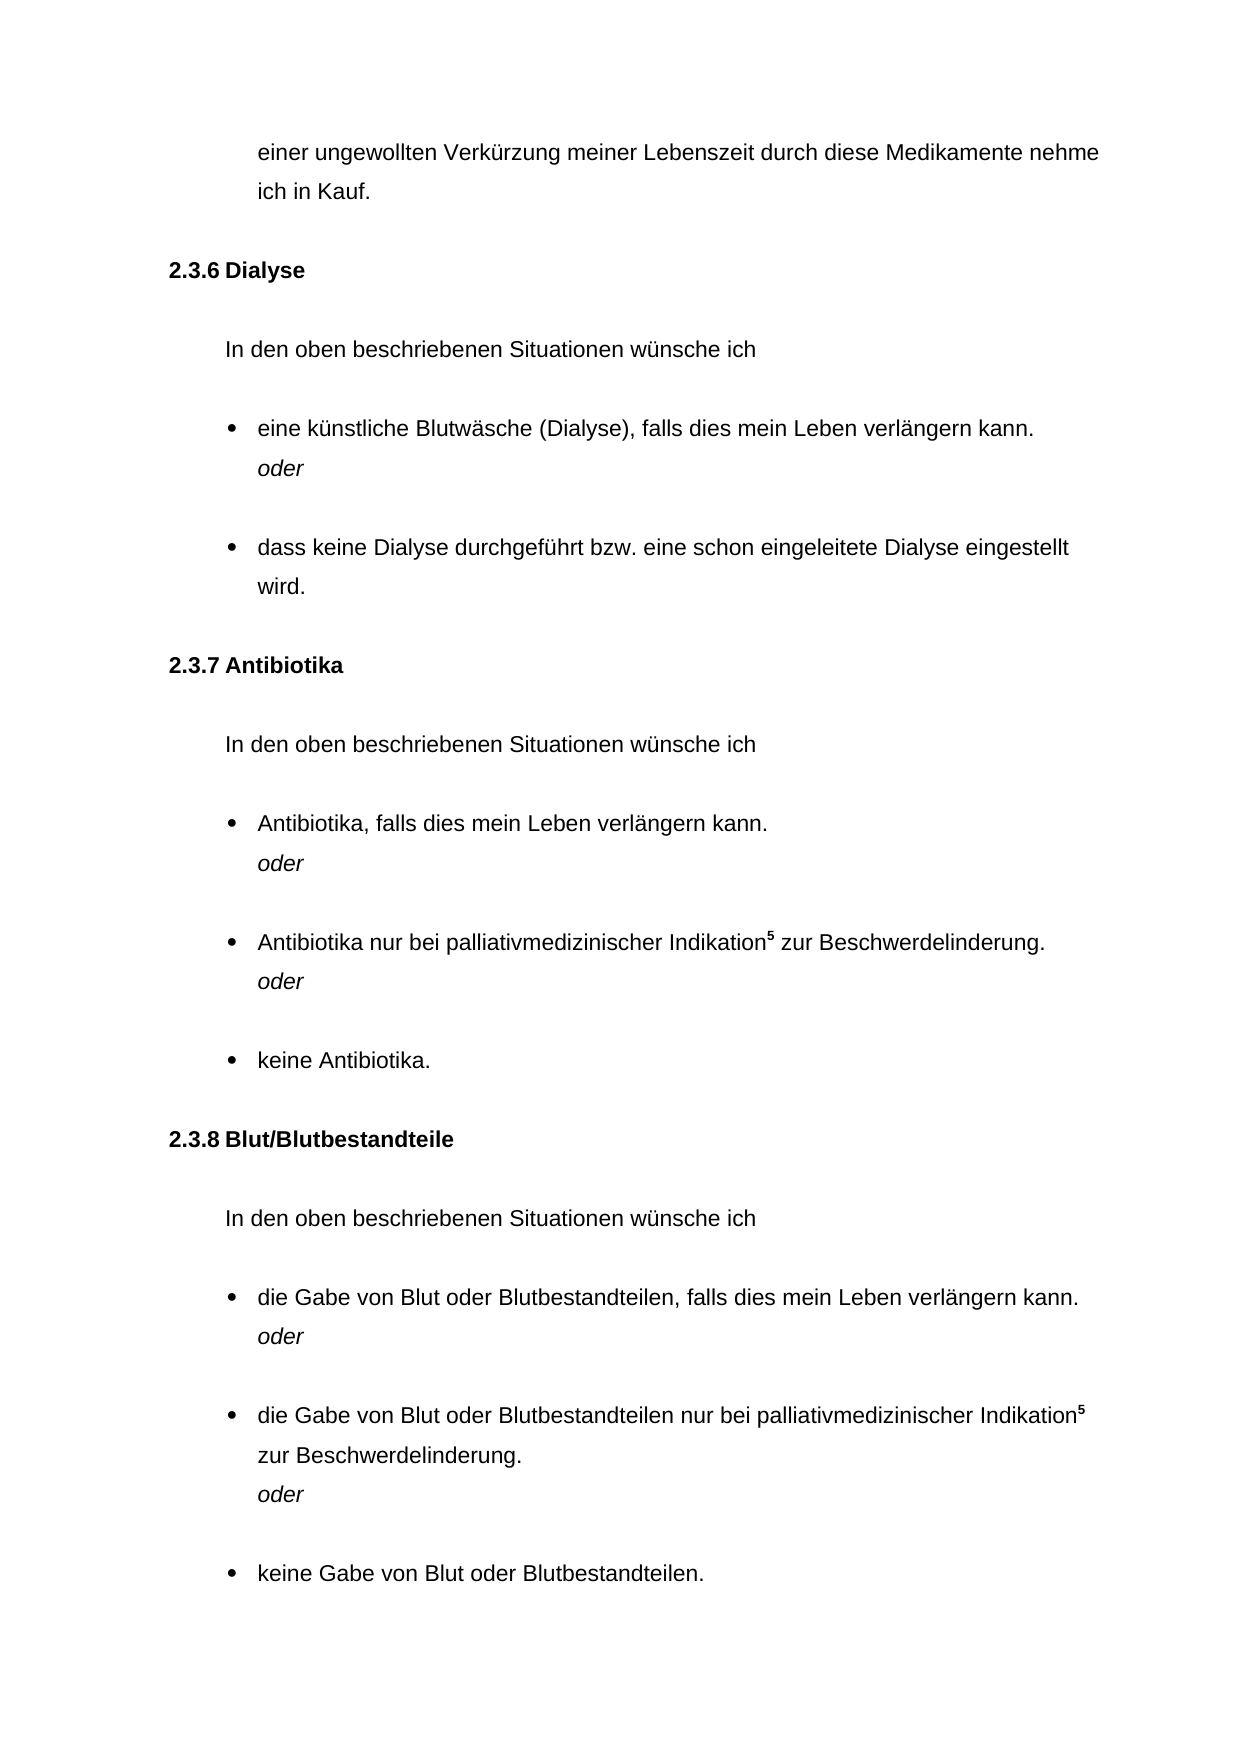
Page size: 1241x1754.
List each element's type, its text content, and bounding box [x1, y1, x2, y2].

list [228, 139, 1122, 205]
list die Gabe von Blut oder Blutbestandteilen nur bei palliativmedizinischer Indikation5 zur Beschwerdelinderung. [228, 1402, 1122, 1468]
list keine Antibiotika. [228, 1047, 1122, 1073]
text oder [183, 1481, 1122, 1507]
text 2.3.7 Antibiotika [169, 652, 1122, 678]
text oder [183, 849, 1122, 876]
text oder [183, 968, 1122, 994]
text oder [183, 455, 1122, 481]
text In den oben beschriebenen Situationen wünsche ich [169, 1205, 1122, 1231]
text 2.3.8 Blut/Blutbestandteile [169, 1126, 1122, 1152]
list Antibiotika, falls dies mein Leben verlängern kann. [228, 810, 1122, 836]
list dass keine Dialyse durchgeführt bzw. eine schon eingeleitete Dialyse eingestellt wird. [228, 534, 1122, 599]
list Antibiotika nur bei palliativmedizinischer Indikation5 zur Beschwerdelinderung. [228, 928, 1122, 955]
list die Gabe von Blut oder Blutbestandteilen, falls dies mein Leben verlängern kann. [228, 1284, 1122, 1310]
text oder [183, 1323, 1122, 1349]
text In den oben beschriebenen Situationen wünsche ich [169, 336, 1122, 363]
text 2.3.6 Dialyse [169, 257, 1122, 284]
text In den oben beschriebenen Situationen wünsche ich [169, 731, 1122, 757]
list eine künstliche Blutwäsche (Dialyse), falls dies mein Leben verlängern kann. [228, 415, 1122, 442]
list keine Gabe von Blut oder Blutbestandteilen. [228, 1560, 1122, 1586]
